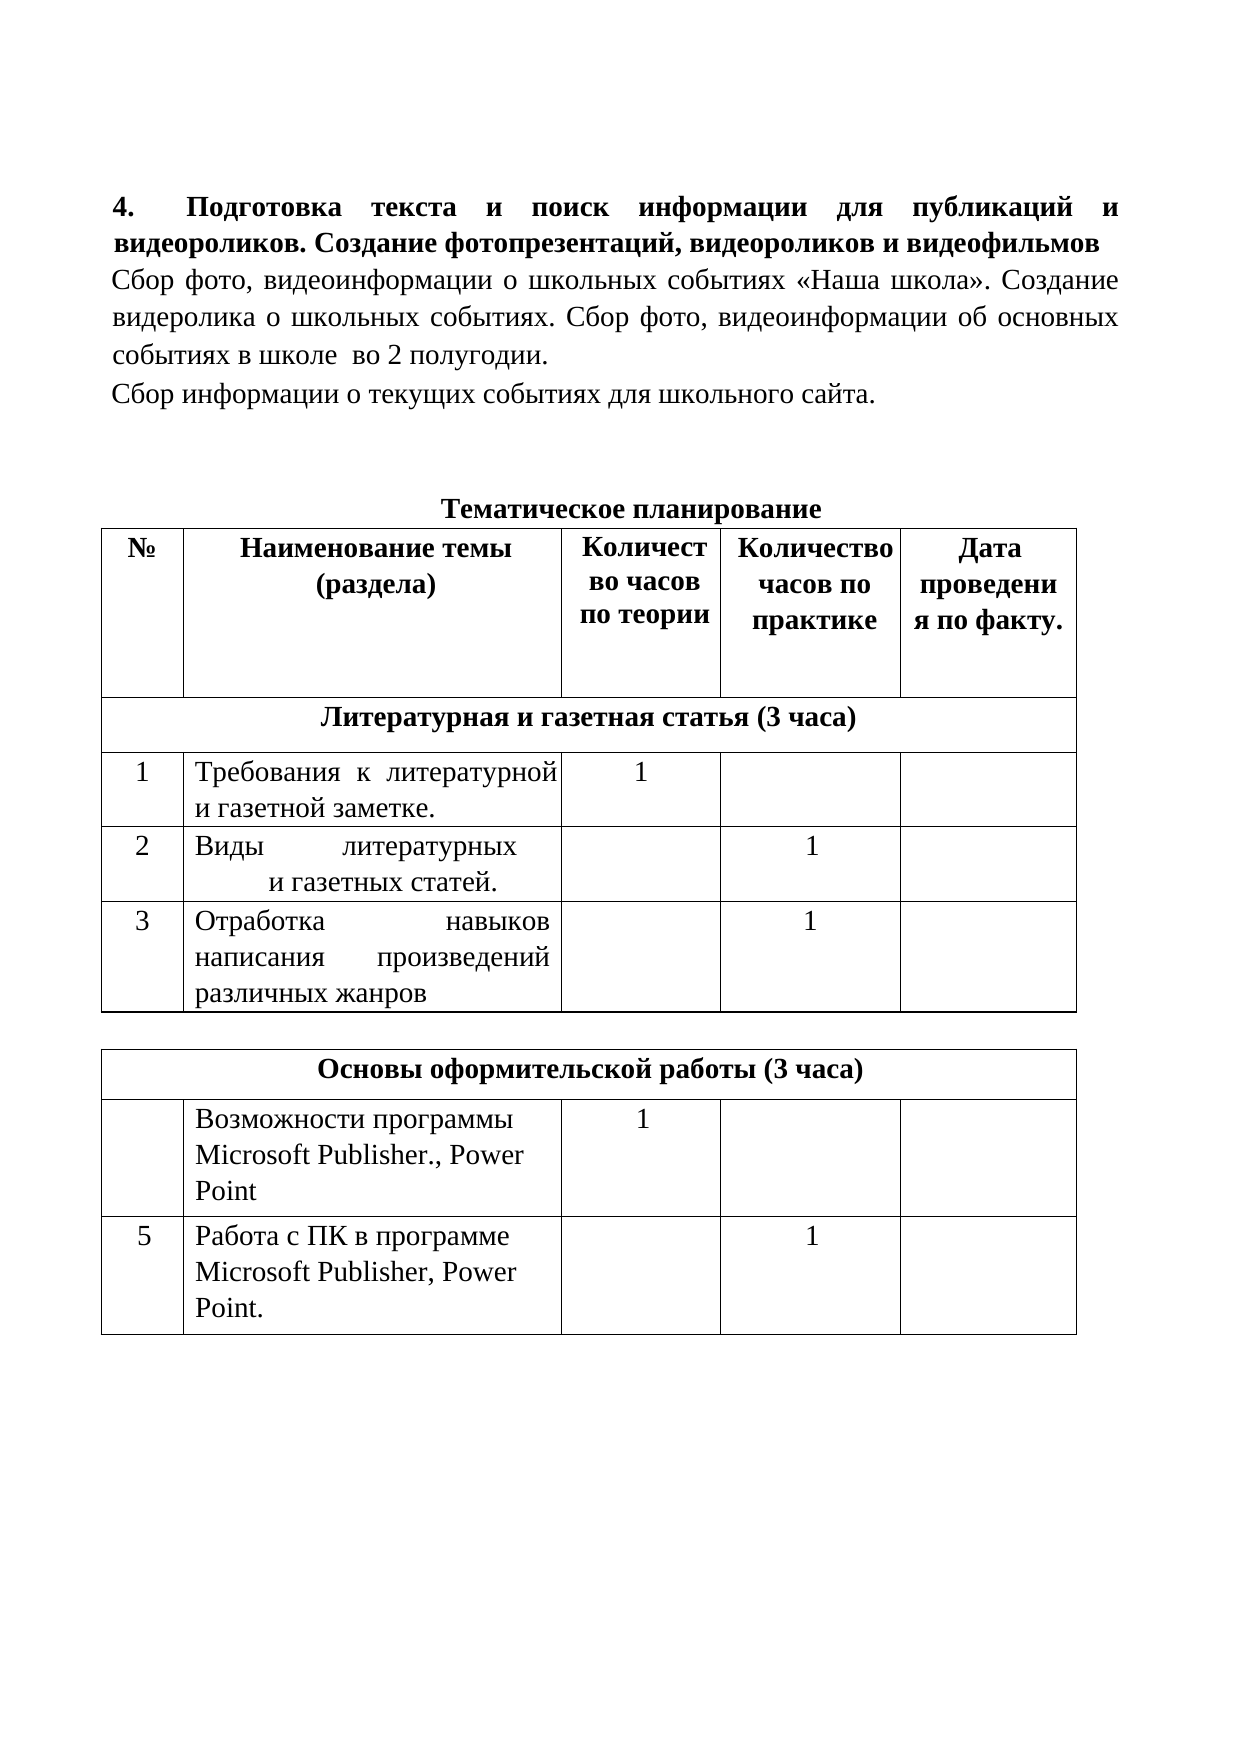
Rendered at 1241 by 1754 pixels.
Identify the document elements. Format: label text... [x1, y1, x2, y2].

table_cell 3 [102, 902, 183, 1011]
table_header Количест во часов по теории [562, 529, 720, 697]
table_cell 1 [562, 753, 720, 826]
table_header Основы оформительской работы (3 часа) [102, 1050, 1076, 1099]
table_cell 1 [562, 1100, 720, 1216]
table_cell 1 [102, 753, 183, 826]
table_cell Виды литературных и газетных статей. [184, 827, 561, 901]
table_cell 5 [102, 1217, 183, 1334]
table_cell 1 [721, 1217, 900, 1334]
table_cell Возможности программы Microsoft Publisher., Power Point [184, 1100, 561, 1216]
table_cell [901, 1217, 1076, 1334]
table_cell [901, 698, 1076, 752]
table_cell [562, 827, 720, 901]
table_cell [901, 1100, 1076, 1216]
table_cell 2 [102, 827, 183, 901]
table_cell [562, 1217, 720, 1334]
list Подготовка текста и поиск информации для публикаций и видеороликов. Создание фотопрезентаций, видеороликов и видеофильмов [112, 189, 1120, 259]
table_cell [102, 698, 183, 752]
table_cell [721, 753, 900, 826]
table_cell Требования к литературной и газетной заметке. [184, 753, 561, 826]
table_cell Литературная и газетная статья (3 часа) [183, 698, 901, 752]
table_cell 1 [721, 902, 900, 1011]
text Сбор информации о текущих событиях для школьного сайта. [111, 376, 1120, 409]
table_header Наименование темы (раздела) [184, 529, 561, 697]
table_cell Отработка навыков написания произведений различных жанров [184, 902, 561, 1011]
table_cell [901, 827, 1076, 901]
text Сбор фото, видеоинформации о школьных событиях «Наша школа». Создание видеролика о школьных событиях. Сбор фото, видеоинформации об основных событиях в школе во 2 полугодии. [111, 262, 1120, 370]
table_cell [901, 753, 1076, 826]
table_cell 1 [721, 827, 900, 901]
table_cell [102, 1100, 183, 1216]
table_header Дата проведени я по факту. [901, 529, 1076, 697]
table_header Количество часов по практике [721, 529, 900, 697]
text Тематическое планирование [112, 492, 1123, 525]
table_header № [102, 529, 183, 697]
table_cell [901, 902, 1076, 1011]
table_cell [721, 1100, 900, 1216]
table_cell Работа с ПК в программе Microsoft Publisher, Power Point. [184, 1217, 561, 1334]
table_cell [562, 902, 720, 1011]
